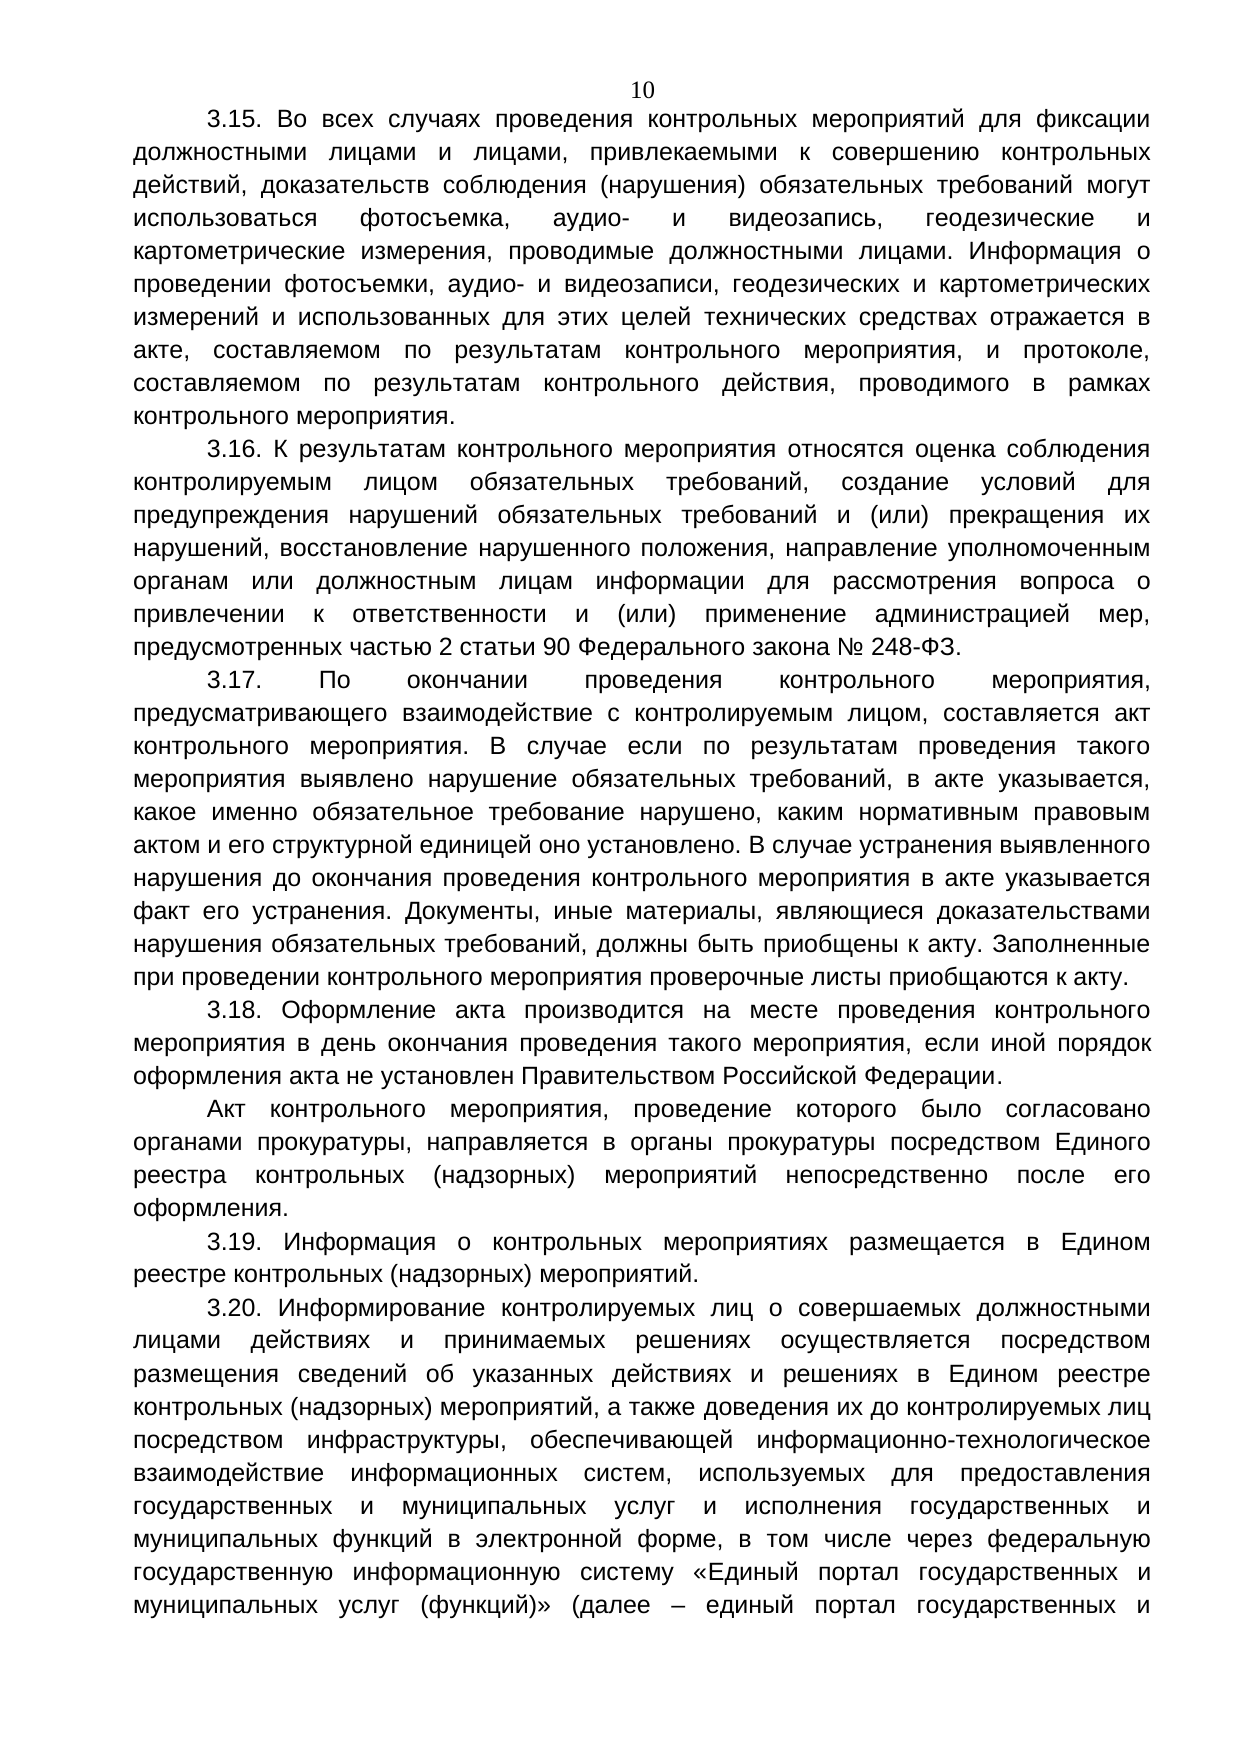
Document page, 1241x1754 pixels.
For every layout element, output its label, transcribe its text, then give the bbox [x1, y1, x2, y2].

text 3.18. Оформление акта производится на месте проведения контрольного мероприятия в день окончания проведения такого мероприятия, если иной порядок оформления акта не установлен Правительством Российской Федерации. [133, 995, 1152, 1090]
text 3.16. К результатам контрольного мероприятия относятся оценка соблюдения контролируемым лицом обязательных требований, создание условий для предупреждения нарушений обязательных требований и (или) прекращения их нарушений, восстановление нарушенного положения, направление уполномоченным органам или должностным лицам информации для рассмотрения вопроса о привлечении к ответственности и (или) применение администрацией мер, предусмотренных частью 2 статьи 90 Федерального закона № 248-ФЗ. [133, 434, 1152, 661]
text 3.17. По окончании проведения контрольного мероприятия, предусматривающего взаимодействие с контролируемым лицом, составляется акт контрольного мероприятия. В случае если по результатам проведения такого мероприятия выявлено нарушение обязательных требований, в акте указывается, какое именно обязательное требование нарушено, каким нормативным правовым актом и его структурной единицей оно установлено. В случае устранения выявленного нарушения до окончания проведения контрольного мероприятия в акте указывается факт его устранения. Документы, иные материалы, являющиеся доказательствами нарушения обязательных требований, должны быть приобщены к акту. Заполненные при проведении контрольного мероприятия проверочные листы приобщаются к акту. [133, 665, 1152, 991]
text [133, 1552, 1152, 1590]
text Акт контрольного мероприятия, проведение которого было согласовано органами прокуратуры, направляется в органы прокуратуры посредством Единого реестра контрольных (надзорных) мероприятий непосредственно после его оформления. [133, 1094, 1152, 1222]
text 3.15. Во всех случаях проведения контрольных мероприятий для фиксации должностными лицами и лицами, привлекаемыми к совершению контрольных действий, доказательств соблюдения (нарушения) обязательных требований могут использоваться фотосъемка, аудио- и видеозапись, геодезические и картометрические измерения, проводимые должностными лицами. Информация о проведении фотосъемки, аудио- и видеозаписи, геодезических и картометрических измерений и использованных для этих целей технических средствах отражается в акте, составляемом по результатам контрольного мероприятия, и протоколе, составляемом по результатам контрольного действия, проводимого в рамках контрольного мероприятия. [133, 104, 1152, 430]
text 3.19. Информация о контрольных мероприятиях размещается в Едином реестре контрольных (надзорных) мероприятий. [133, 1226, 1152, 1288]
